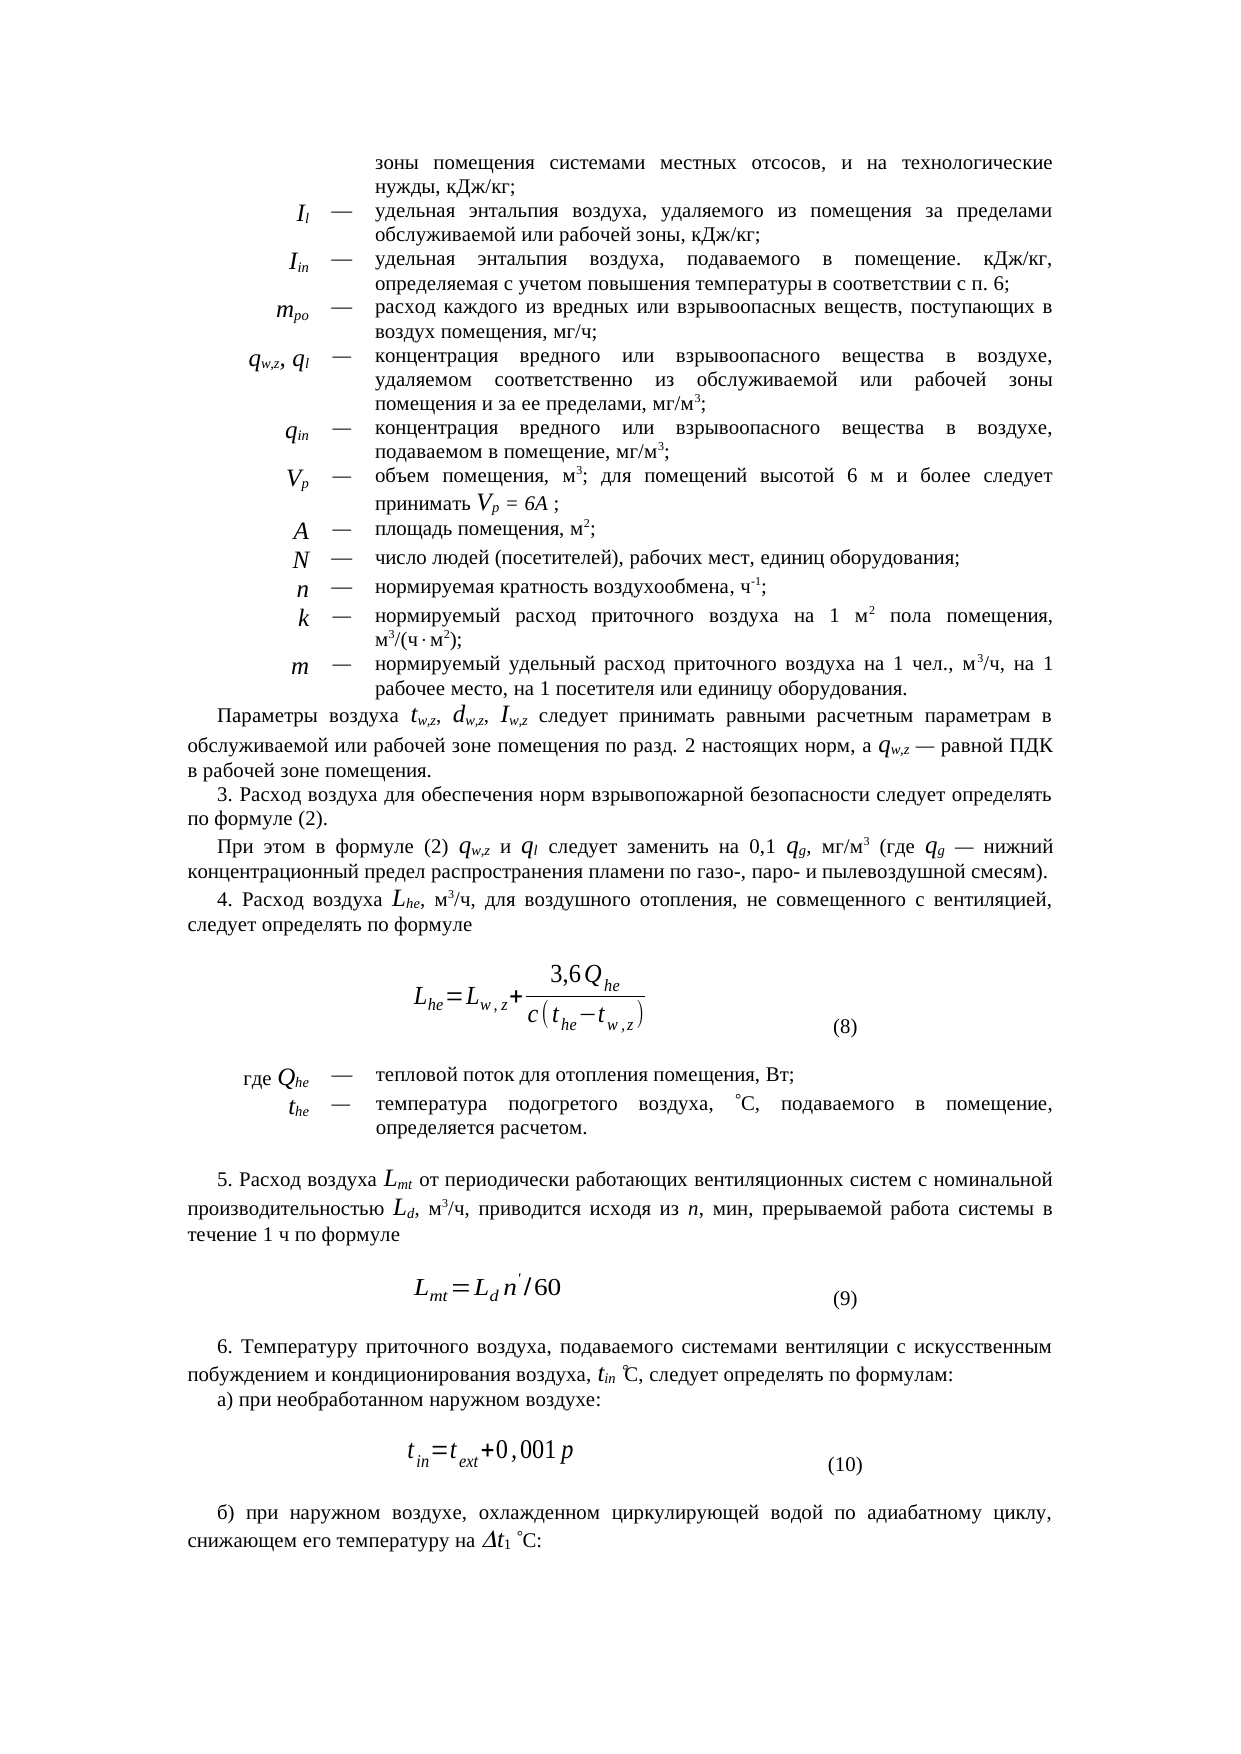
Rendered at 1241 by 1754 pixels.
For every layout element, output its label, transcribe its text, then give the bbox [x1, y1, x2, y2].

text Параметры воздуха tw,z, dw,z, Iw,z следует принимать равными расчетным параметрам в обслуживаемой или рабочей зоне помещения по разд. 2 настоящих норм, а qw,z — равной ПДК в рабочей зоне помещения. [187, 699, 1053, 782]
text (8) [187, 960, 1053, 1038]
text 6. Температуру приточного воздуха, подаваемого системами вентиляции с искусственным побуждением и кондиционирования воздуха, tin С, следует определять по формулам: [187, 1334, 1053, 1387]
text 3. Расход воздуха для обеспечения норм взрывопожарной безопасности следует определять по формуле (2). [187, 782, 1053, 830]
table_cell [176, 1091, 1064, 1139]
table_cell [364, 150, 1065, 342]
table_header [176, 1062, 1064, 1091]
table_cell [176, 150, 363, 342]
text (9) [187, 1269, 1053, 1310]
text 5. Расход воздуха Lmt от периодически работающих вентиляционных систем с номинальной производительностью Ld, м3/ч, приводится исходя из n, мин, прерываемой работа системы в течение 1 ч по формуле [187, 1163, 1053, 1245]
text (10) [187, 1435, 1053, 1476]
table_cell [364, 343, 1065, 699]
text При этом в формуле (2) qw,z и ql следует заменить на 0,1 qg, мг/м3 (где qg — нижний концентрационный предел распространения пламени по газо-, паро- и пылевоздушной смесям). [187, 830, 1053, 883]
text б) при наружном воздухе, охлажденном циркулирующей водой по адиабатному циклу, снижающем его температуру на t1 С: [187, 1500, 1053, 1553]
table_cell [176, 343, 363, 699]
text 4. Расход воздуха Lhe, м3/ч, для воздушного отопления, не совмещенного с вентиляцией, следует определять по формуле [187, 883, 1053, 936]
text а) при необработанном наружном воздухе: [187, 1387, 1053, 1411]
